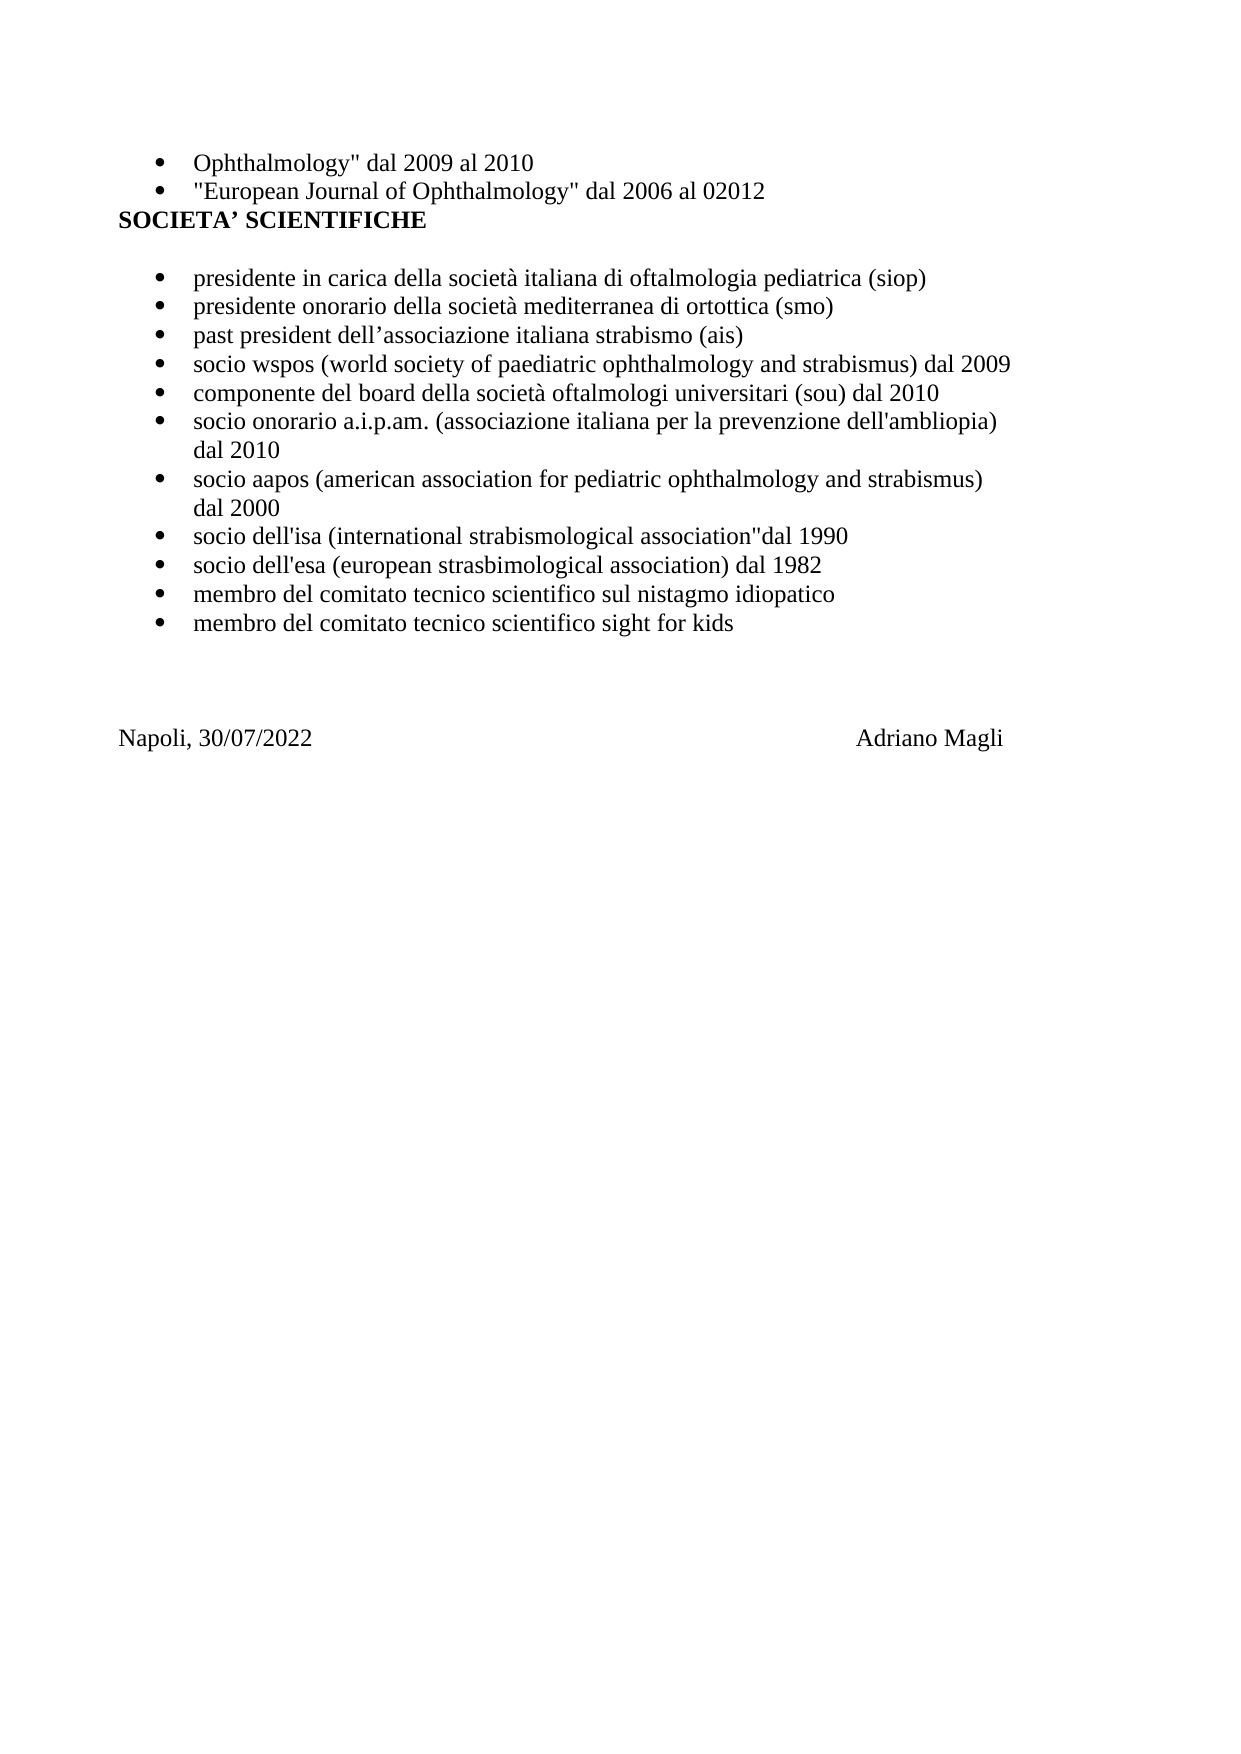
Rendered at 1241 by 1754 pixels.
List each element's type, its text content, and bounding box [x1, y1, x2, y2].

list presidente in carica della società italiana di oftalmologia pediatrica (siop) [156, 263, 1122, 291]
list membro del comitato tecnico scientifico sul nistagmo idiopatico [156, 579, 1122, 608]
list presidente onorario della società mediterranea di ortottica (smo) [156, 291, 1122, 320]
list componente del board della società oftalmologi universitari (sou) dal 2010 [156, 378, 1122, 406]
list past president dell’associazione italiana strabismo (ais) [156, 320, 1122, 349]
list dal 2010 [193, 435, 1122, 464]
list membro del comitato tecnico scientifico sight for kids [156, 608, 1122, 636]
list Ophthalmology" dal 2009 al 2010 [156, 148, 1122, 176]
list socio dell'esa (european strasbimological association) dal 1982 [156, 550, 1122, 579]
text SOCIETA’ SCIENTIFICHE [118, 205, 1122, 234]
list socio aapos (american association for pediatric ophthalmology and strabismus) [156, 464, 1122, 493]
list socio dell'isa (international strabismological association"dal 1990 [156, 521, 1122, 550]
list "European Journal of Ophthalmology" dal 2006 al 02012 [156, 176, 1122, 205]
list dal 2000 [193, 493, 1122, 521]
list socio onorario a.i.p.am. (associazione italiana per la prevenzione dell'ambliopia) [156, 406, 1122, 435]
text Napoli, 30/07/2022 Adriano Magli [118, 723, 1122, 751]
list socio wspos (world society of paediatric ophthalmology and strabismus) dal 2009 [156, 349, 1122, 378]
